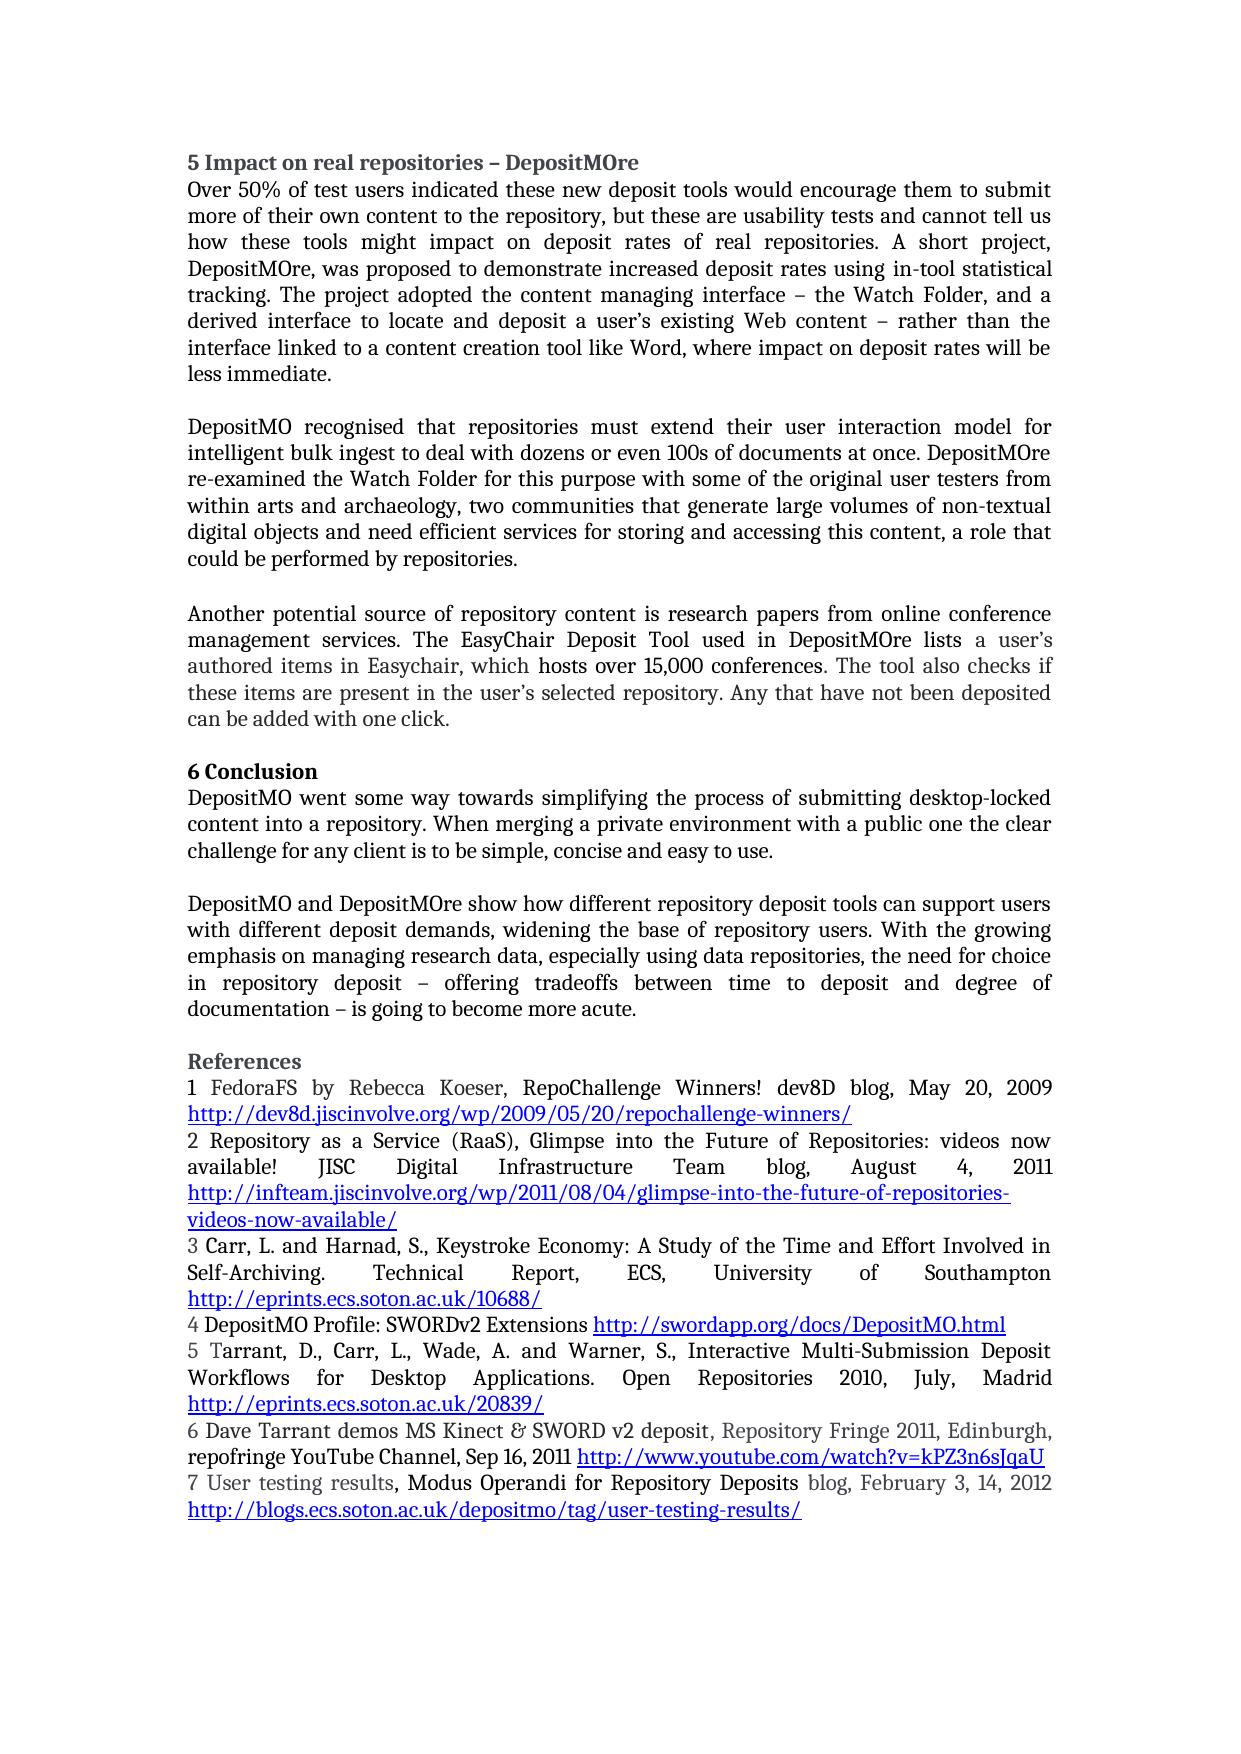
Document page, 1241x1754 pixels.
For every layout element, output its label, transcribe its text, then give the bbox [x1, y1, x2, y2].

list Another potential source of repository content is research papers from online conference management services. The EasyChair Deposit Tool used in DepositMOre lists a user’s authored items in Easychair, which hosts over 15,000 conferences. The tool also checks if these items are present in the user’s selected repository. Any that have not been deposited can be added with one click. [187, 600, 1053, 732]
text 5 Tarrant, D., Carr, L., Wade, A. and Warner, S., Interactive Multi-Submission Deposit Workflows for Desktop Applications. Open Repositories 2010, July, Madrid http://eprints.ecs.soton.ac.uk/20839/ [187, 1338, 1053, 1417]
list 6 Conclusion [187, 758, 1053, 785]
text 3 Carr, L. and Harnad, S., Keystroke Economy: A Study of the Time and Effort Involved in Self-Archiving. Technical Report, ECS, University of Southampton http://eprints.ecs.soton.ac.uk/10688/ [187, 1233, 1053, 1312]
text DepositMO recognised that repositories must extend their user interaction model for intelligent bulk ingest to deal with dozens or even 100s of documents at once. DepositMOre re-examined the Watch Folder for this purpose with some of the original user testers from within arts and archaeology, two communities that generate large volumes of non-textual digital objects and need efficient services for storing and accessing this content, a role that could be performed by repositories. [187, 413, 1053, 572]
text DepositMO and DepositMOre show how different repository deposit tools can support users with different deposit demands, widening the base of repository users. With the growing emphasis on managing research data, especially using data repositories, the need for choice in repository deposit – offering tradeoffs between time to deposit and degree of documentation – is going to become more acute. [187, 890, 1053, 1022]
text 1 FedoraFS by Rebecca Koeser, RepoChallenge Winners! dev8D blog, May 20, 2009 http://dev8d.jiscinvolve.org/wp/2009/05/20/repochallenge-winners/ [187, 1075, 1053, 1127]
text 4 DepositMO Profile: SWORDv2 Extensions http://swordapp.org/docs/DepositMO.html [187, 1312, 1053, 1338]
list DepositMO went some way towards simplifying the process of submitting desktop-locked content into a repository. When merging a private environment with a public one the clear challenge for any client is to be simple, concise and easy to use. [187, 785, 1053, 864]
text 7 User testing results, Modus Operandi for Repository Deposits blog, February 3, 14, 2012 http://blogs.ecs.soton.ac.uk/depositmo/tag/user-testing-results/ [187, 1470, 1053, 1523]
text 6 Dave Tarrant demos MS Kinect & SWORD v2 deposit, Repository Fringe 2011, Edinburgh, ‪repofringe YouTube Channel, Sep 16, 2011 http://www.youtube.com/watch?v=kPZ3n6sJqaU [187, 1417, 1053, 1470]
text References [187, 1048, 1053, 1075]
text 5 Impact on real repositories – DepositMOre [187, 150, 1053, 176]
text Over 50% of test users indicated these new deposit tools would encourage them to submit more of their own content to the repository, but these are usability tests and cannot tell us how these tools might impact on deposit rates of real repositories. A short project, DepositMOre, was proposed to demonstrate increased deposit rates using in-tool statistical tracking. The project adopted the content managing interface – the Watch Folder, and a derived interface to locate and deposit a user’s existing Web content – rather than the interface linked to a content creation tool like Word, where impact on deposit rates will be less immediate. [187, 176, 1053, 387]
text 2 Repository as a Service (RaaS), Glimpse into the Future of Repositories: videos now available! JISC Digital Infrastructure Team blog, August 4, 2011 http://infteam.jiscinvolve.org/wp/2011/08/04/glimpse-into-the-future-of-repositories-videos-now-available/ [187, 1127, 1053, 1233]
